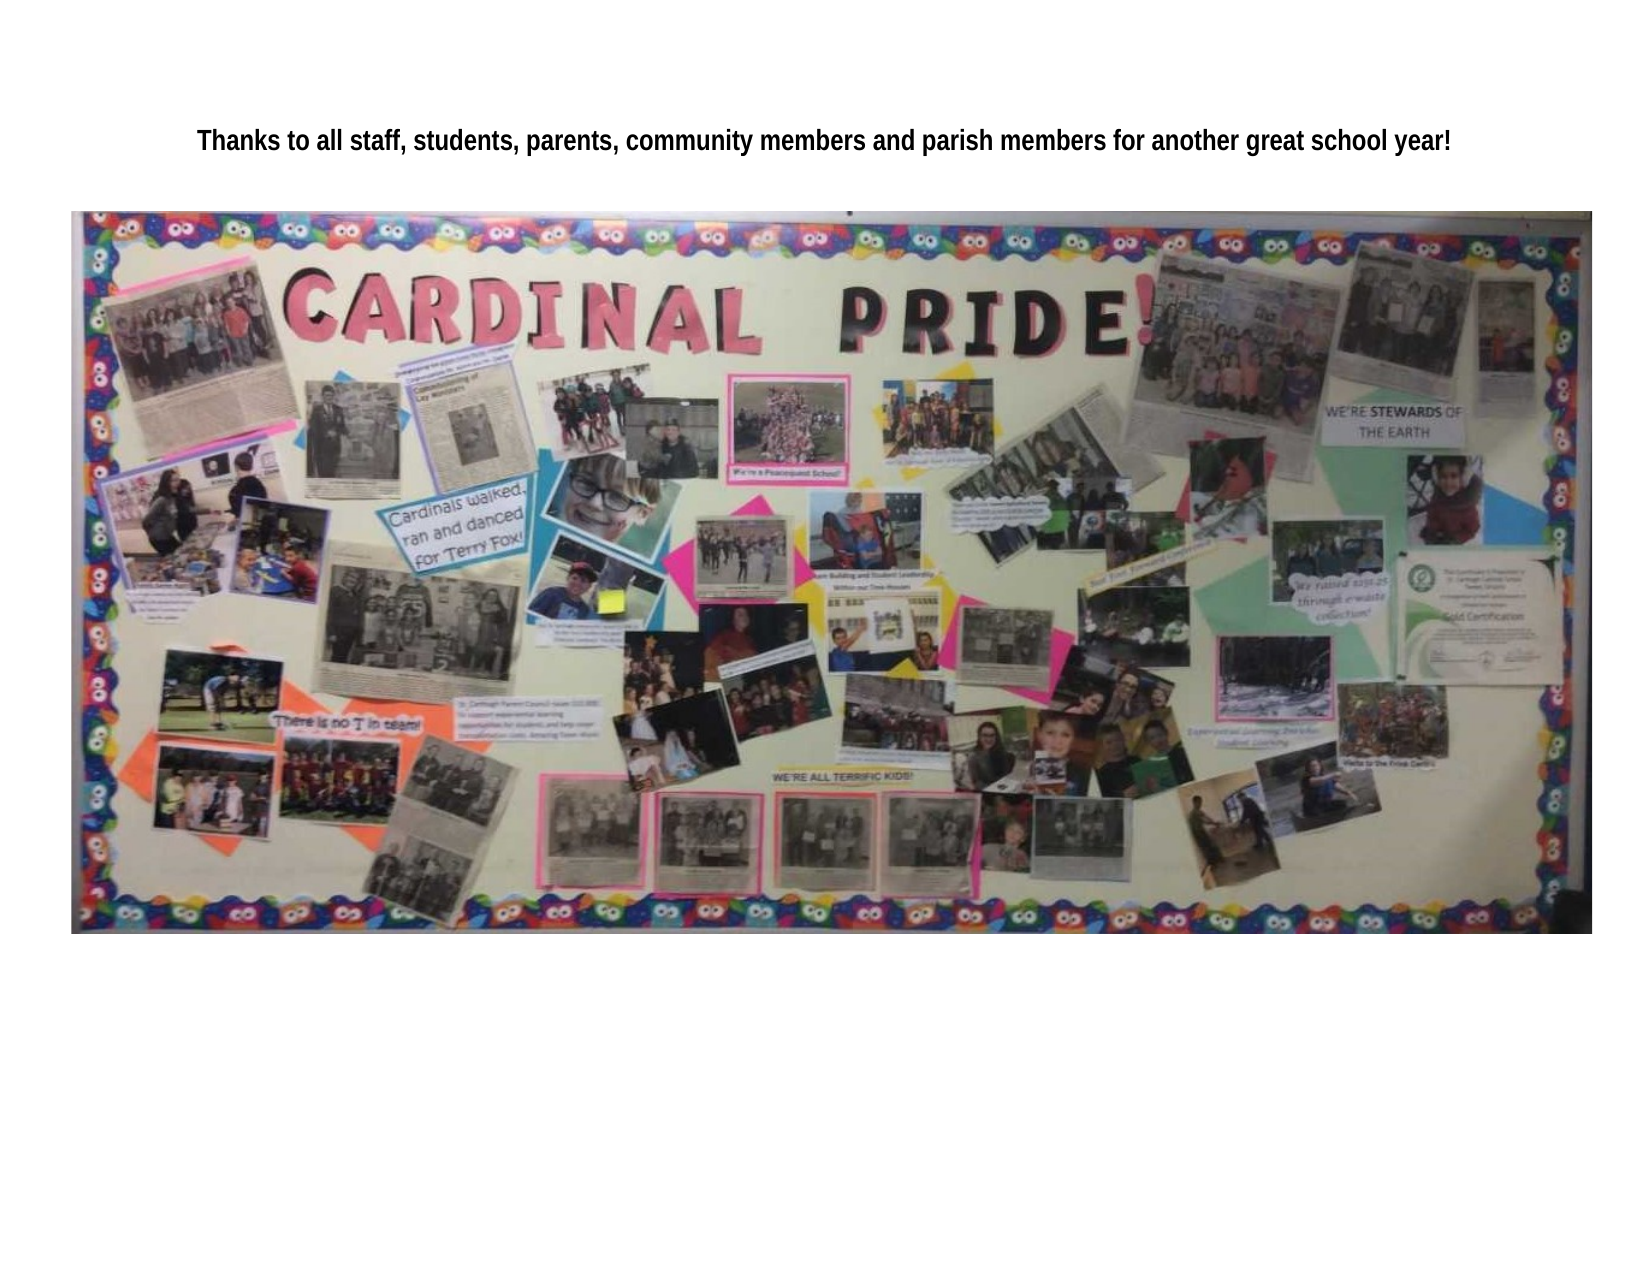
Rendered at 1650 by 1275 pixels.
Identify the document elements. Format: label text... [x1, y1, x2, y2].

text Thanks to all staff, students, parents, community members and parish members for another great school year! [75, 123, 1575, 156]
picture [70, 211, 1592, 933]
